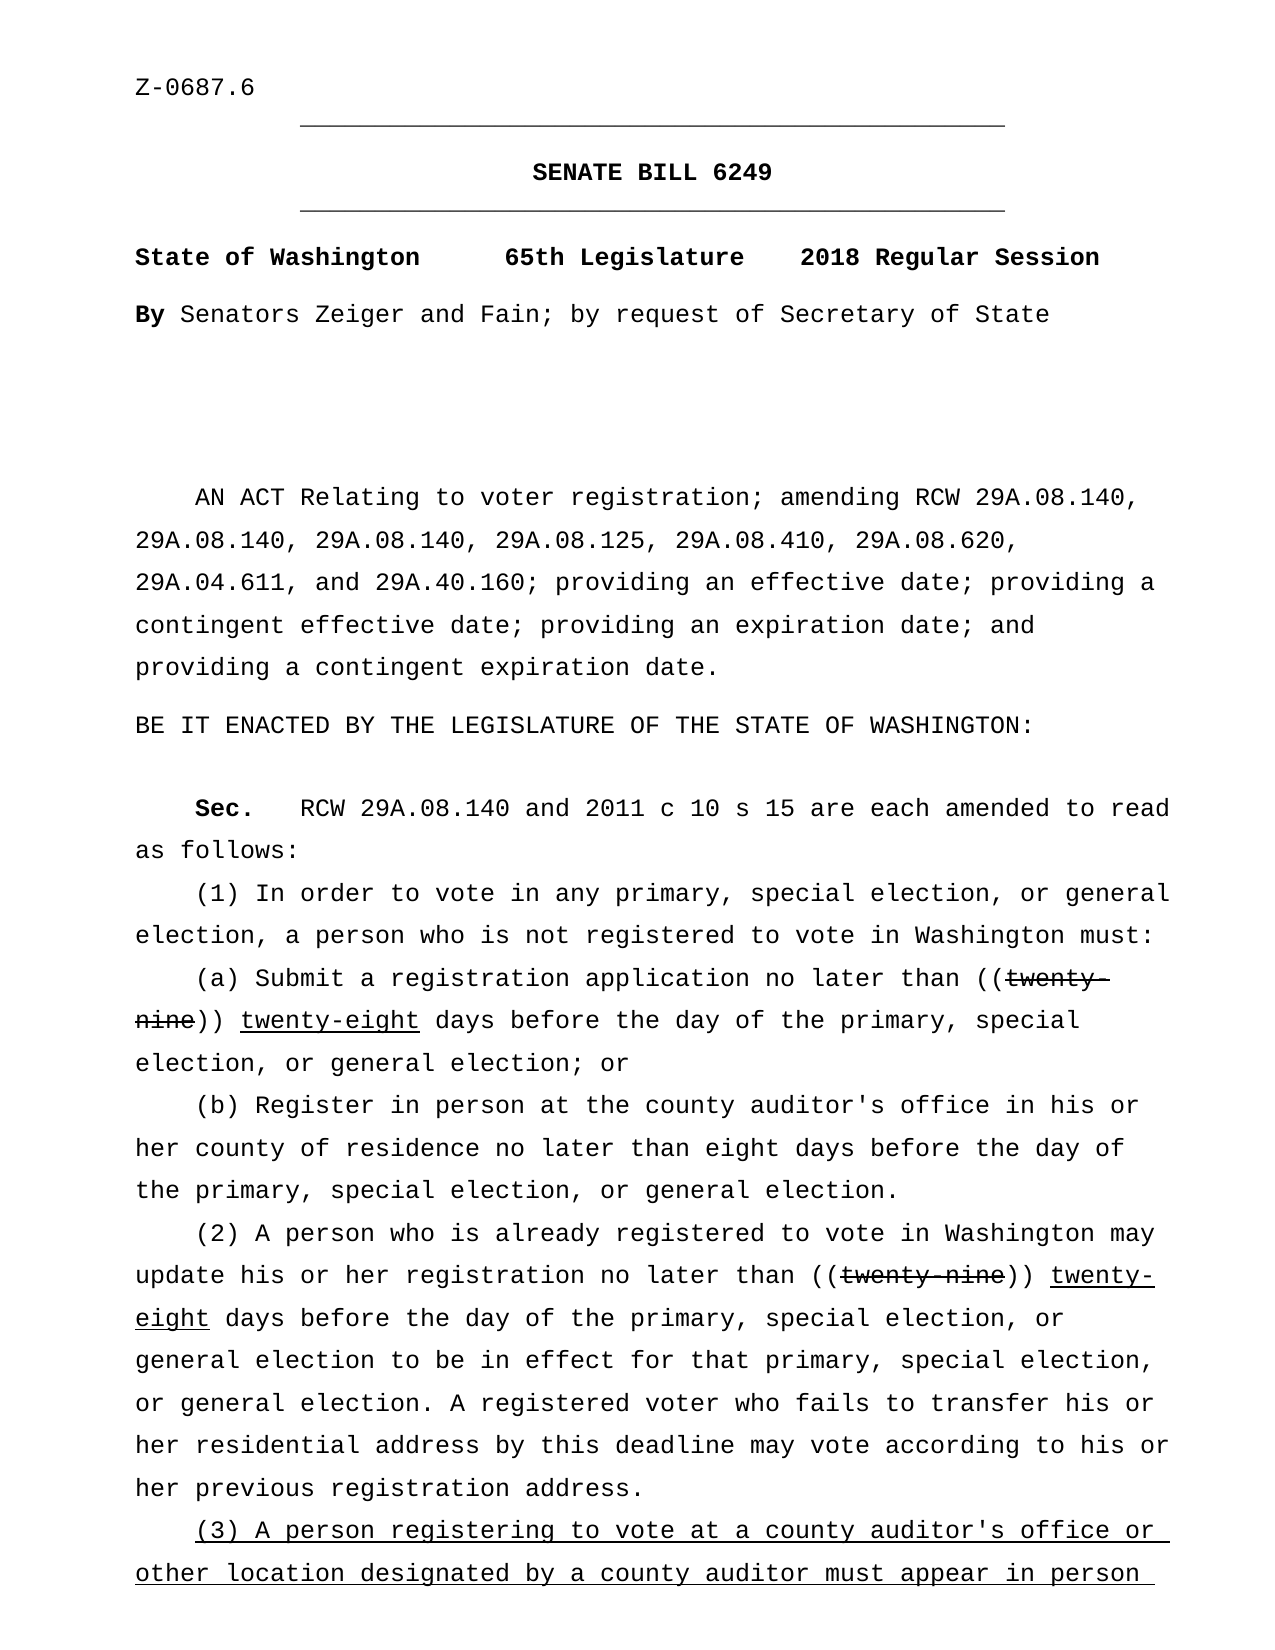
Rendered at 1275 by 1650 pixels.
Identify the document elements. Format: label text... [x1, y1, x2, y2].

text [135, 1505, 1170, 1590]
text State of Washington 65th Legislature 2018 Regular Session [135, 245, 1170, 273]
text (b) Register in person at the county auditor's office in his or her county of residence no later than eight days before the day of the primary, special election, or general election. [135, 1080, 1170, 1207]
text AN ACT Relating to voter registration; amending RCW 29A.08.140, 29A.08.140, 29A.08.140, 29A.08.125, 29A.08.410, 29A.08.620, 29A.04.611, and 29A.40.160; providing an effective date; providing a contingent effective date; providing an expiration date; and providing a contingent expiration date. [135, 472, 1170, 684]
text _______________________________________________ [135, 188, 1170, 217]
text Sec. RCW 29A.08.140 and 2011 c 10 s 15 are each amended to read as follows: [135, 782, 1170, 867]
text (1) In order to vote in any primary, special election, or general election, a person who is not registered to vote in Washington must: [135, 867, 1170, 952]
text By Senators Zeiger and Fain; by request of Secretary of State [135, 302, 1170, 330]
text Z-0687.6 [135, 75, 1170, 103]
text (2) A person who is already registered to vote in Washington may update his or her registration no later than ((twenty-nine)) twenty-eight days before the day of the primary, special election, or general election to be in effect for that primary, special election, or general election. A registered voter who fails to transfer his or her residential address by this deadline may vote according to his or her previous registration address. [135, 1207, 1170, 1505]
text _______________________________________________ [135, 103, 1170, 132]
text SENATE BILL 6249 [135, 160, 1170, 188]
text (a) Submit a registration application no later than ((twenty-nine)) twenty-eight days before the day of the primary, special election, or general election; or [135, 952, 1170, 1080]
text BE IT ENACTED BY THE LEGISLATURE OF THE STATE OF WASHINGTON: [135, 712, 1170, 741]
